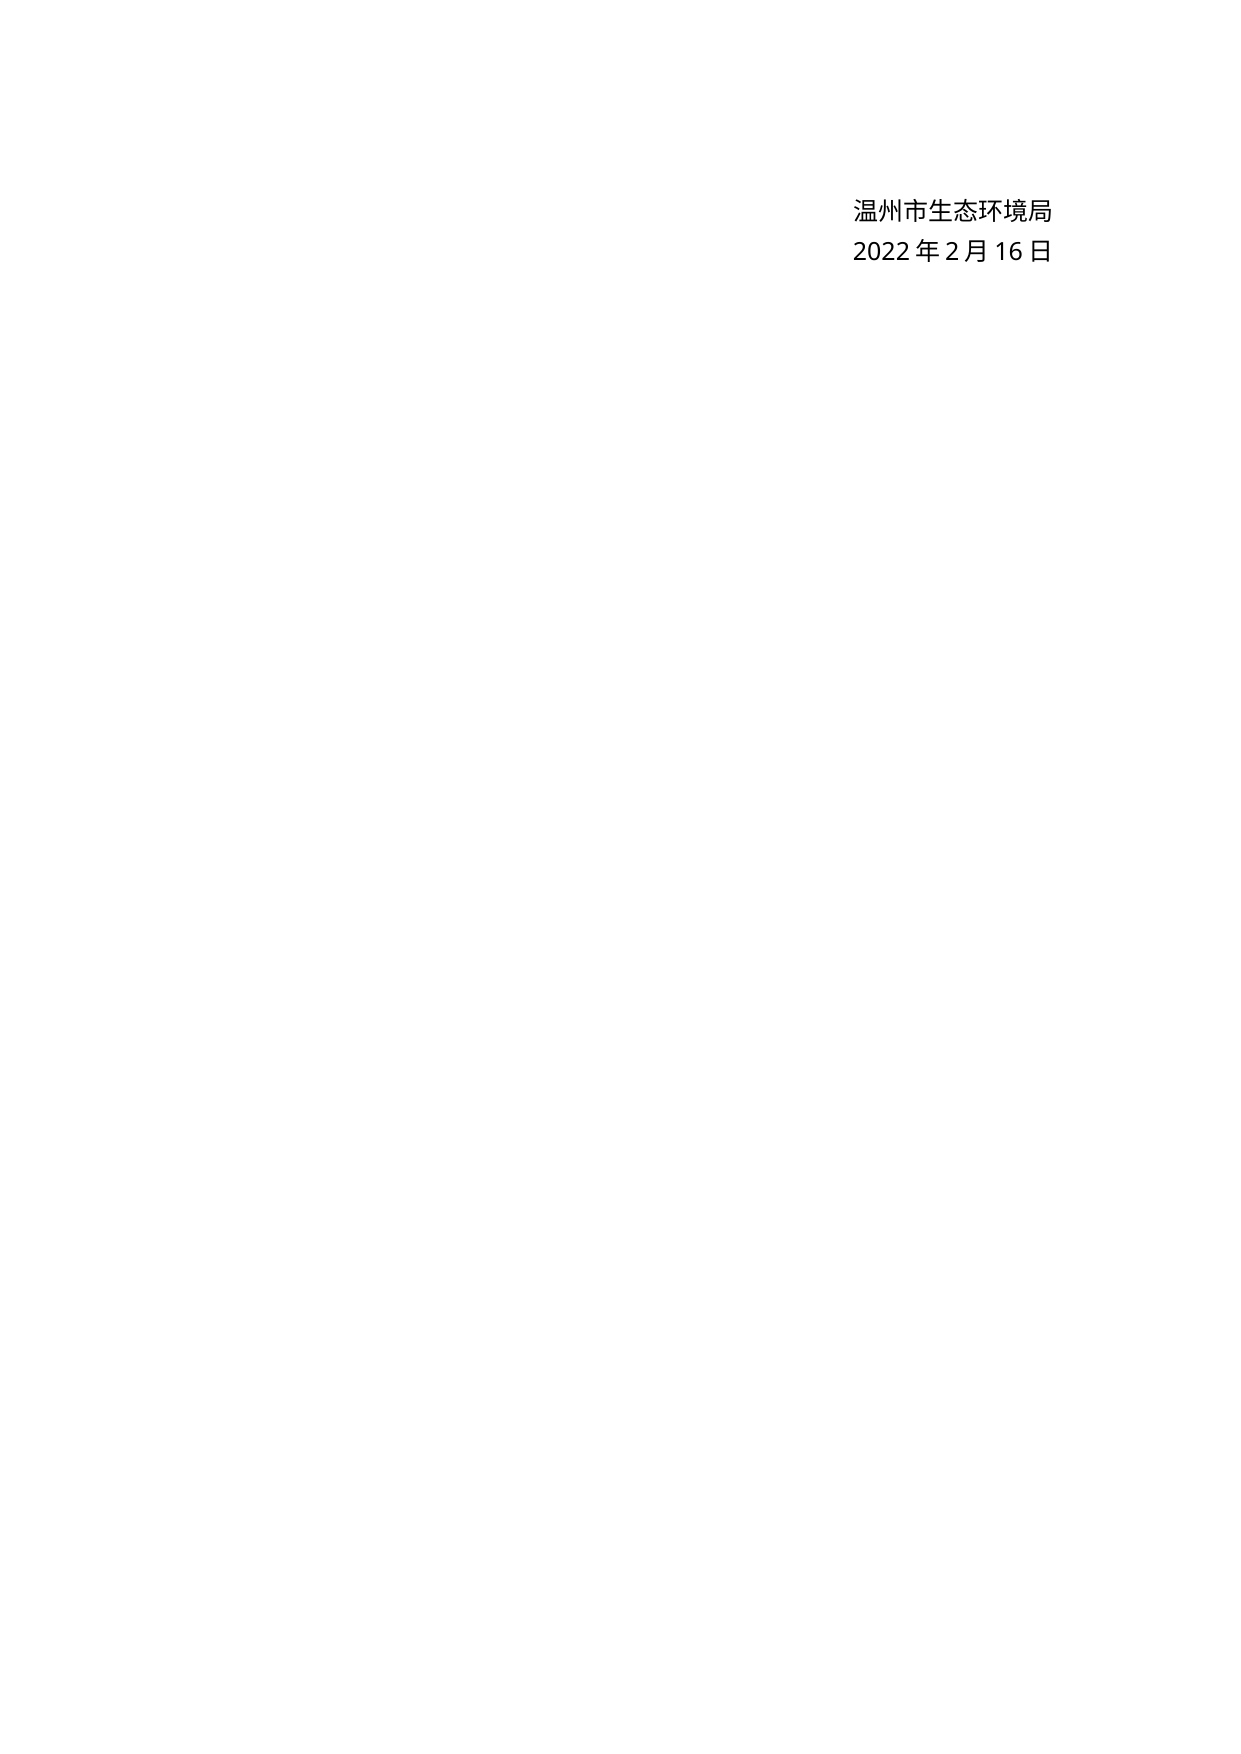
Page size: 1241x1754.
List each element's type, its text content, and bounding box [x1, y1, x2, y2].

text 2022年2月16日 [187, 231, 1053, 267]
text 温州市生态环境局 [217, 191, 1053, 227]
